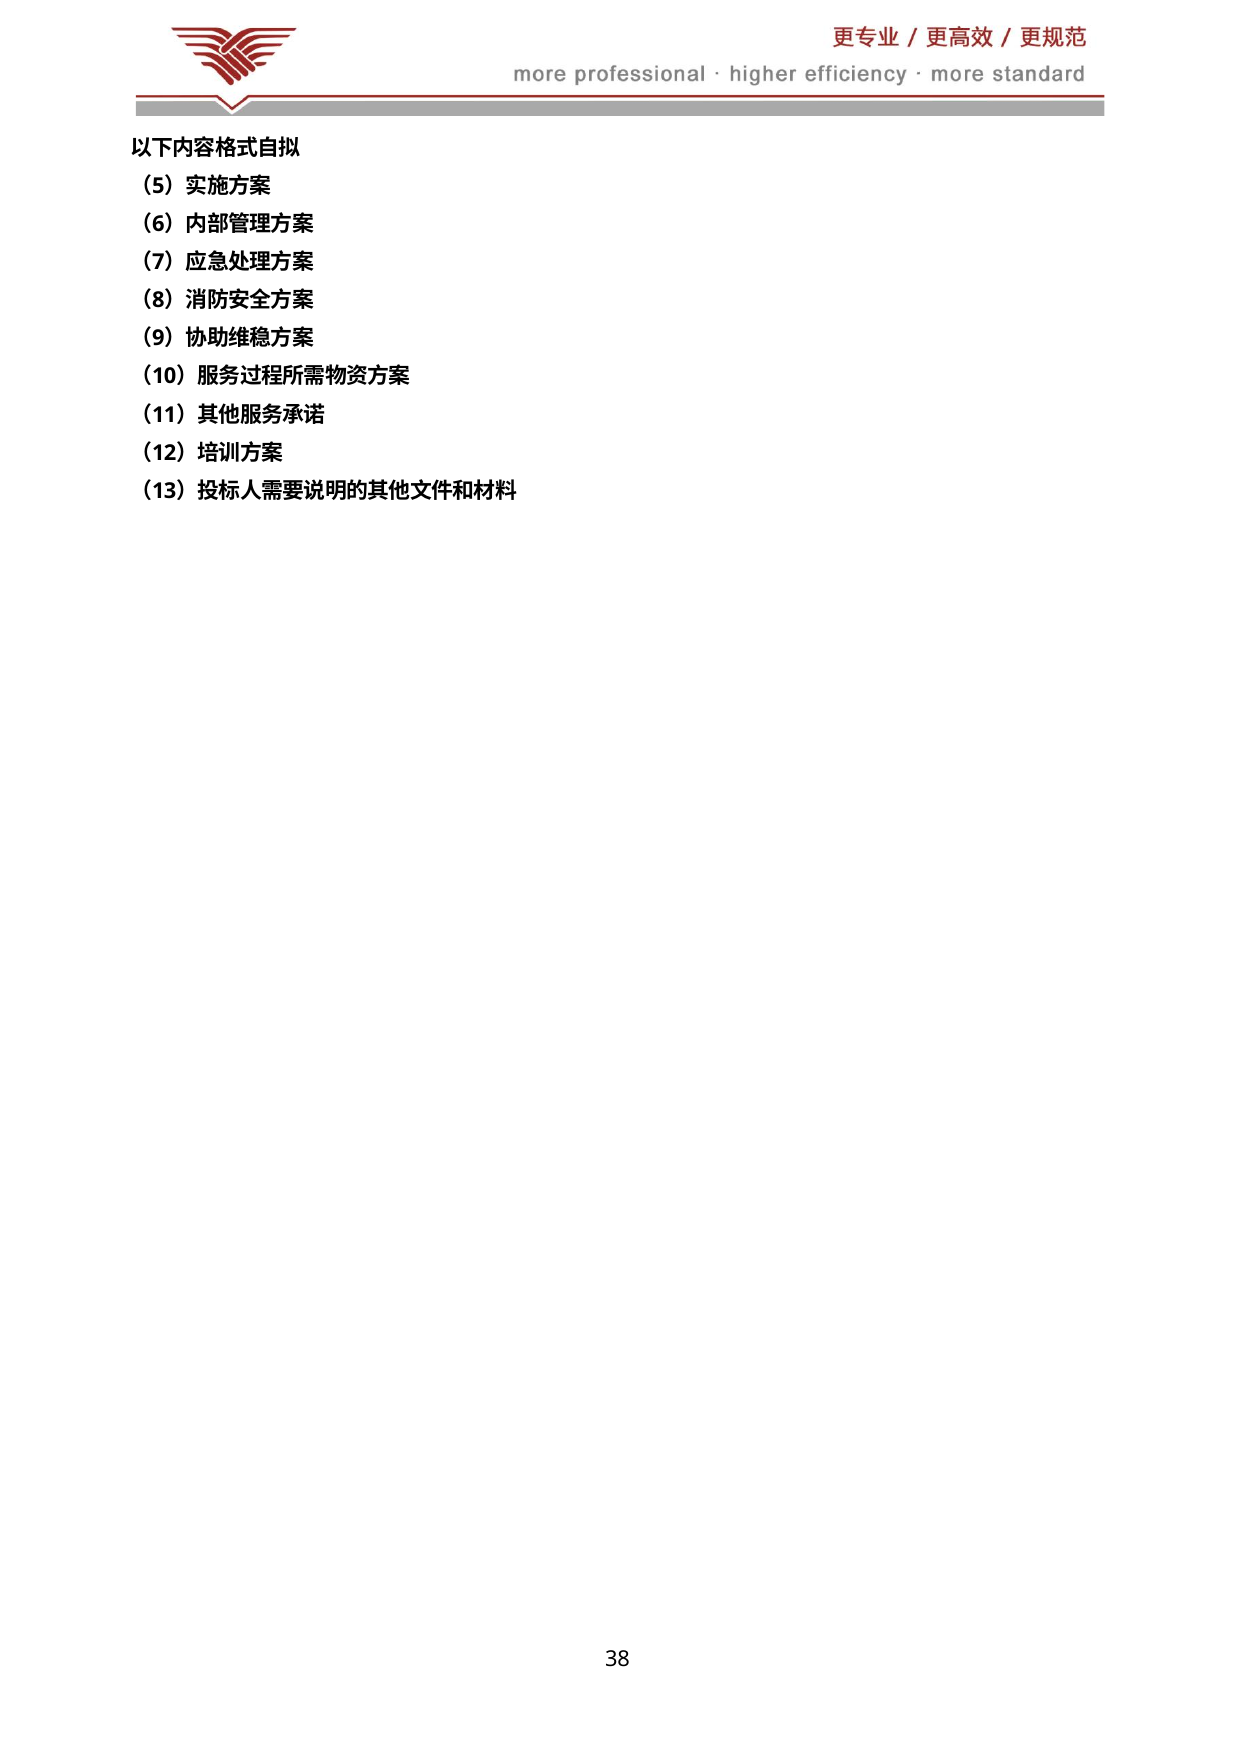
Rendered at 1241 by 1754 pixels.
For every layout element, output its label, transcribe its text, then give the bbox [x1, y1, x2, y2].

picture [135, 3, 1105, 116]
text （9）协助维稳方案 [130, 320, 1110, 352]
text （13）投标人需要说明的其他文件和材料 [130, 473, 1110, 504]
text （6）内部管理方案 [130, 206, 1110, 238]
text （11）其他服务承诺 [130, 397, 1110, 428]
text （8）消防安全方案 [130, 282, 1110, 314]
text （10）服务过程所需物资方案 [130, 358, 1110, 390]
text （12）培训方案 [130, 435, 1110, 466]
text （5）实施方案 [130, 168, 1110, 199]
text 以下内容格式自拟 [130, 130, 1110, 162]
text （7）应急处理方案 [130, 244, 1110, 276]
